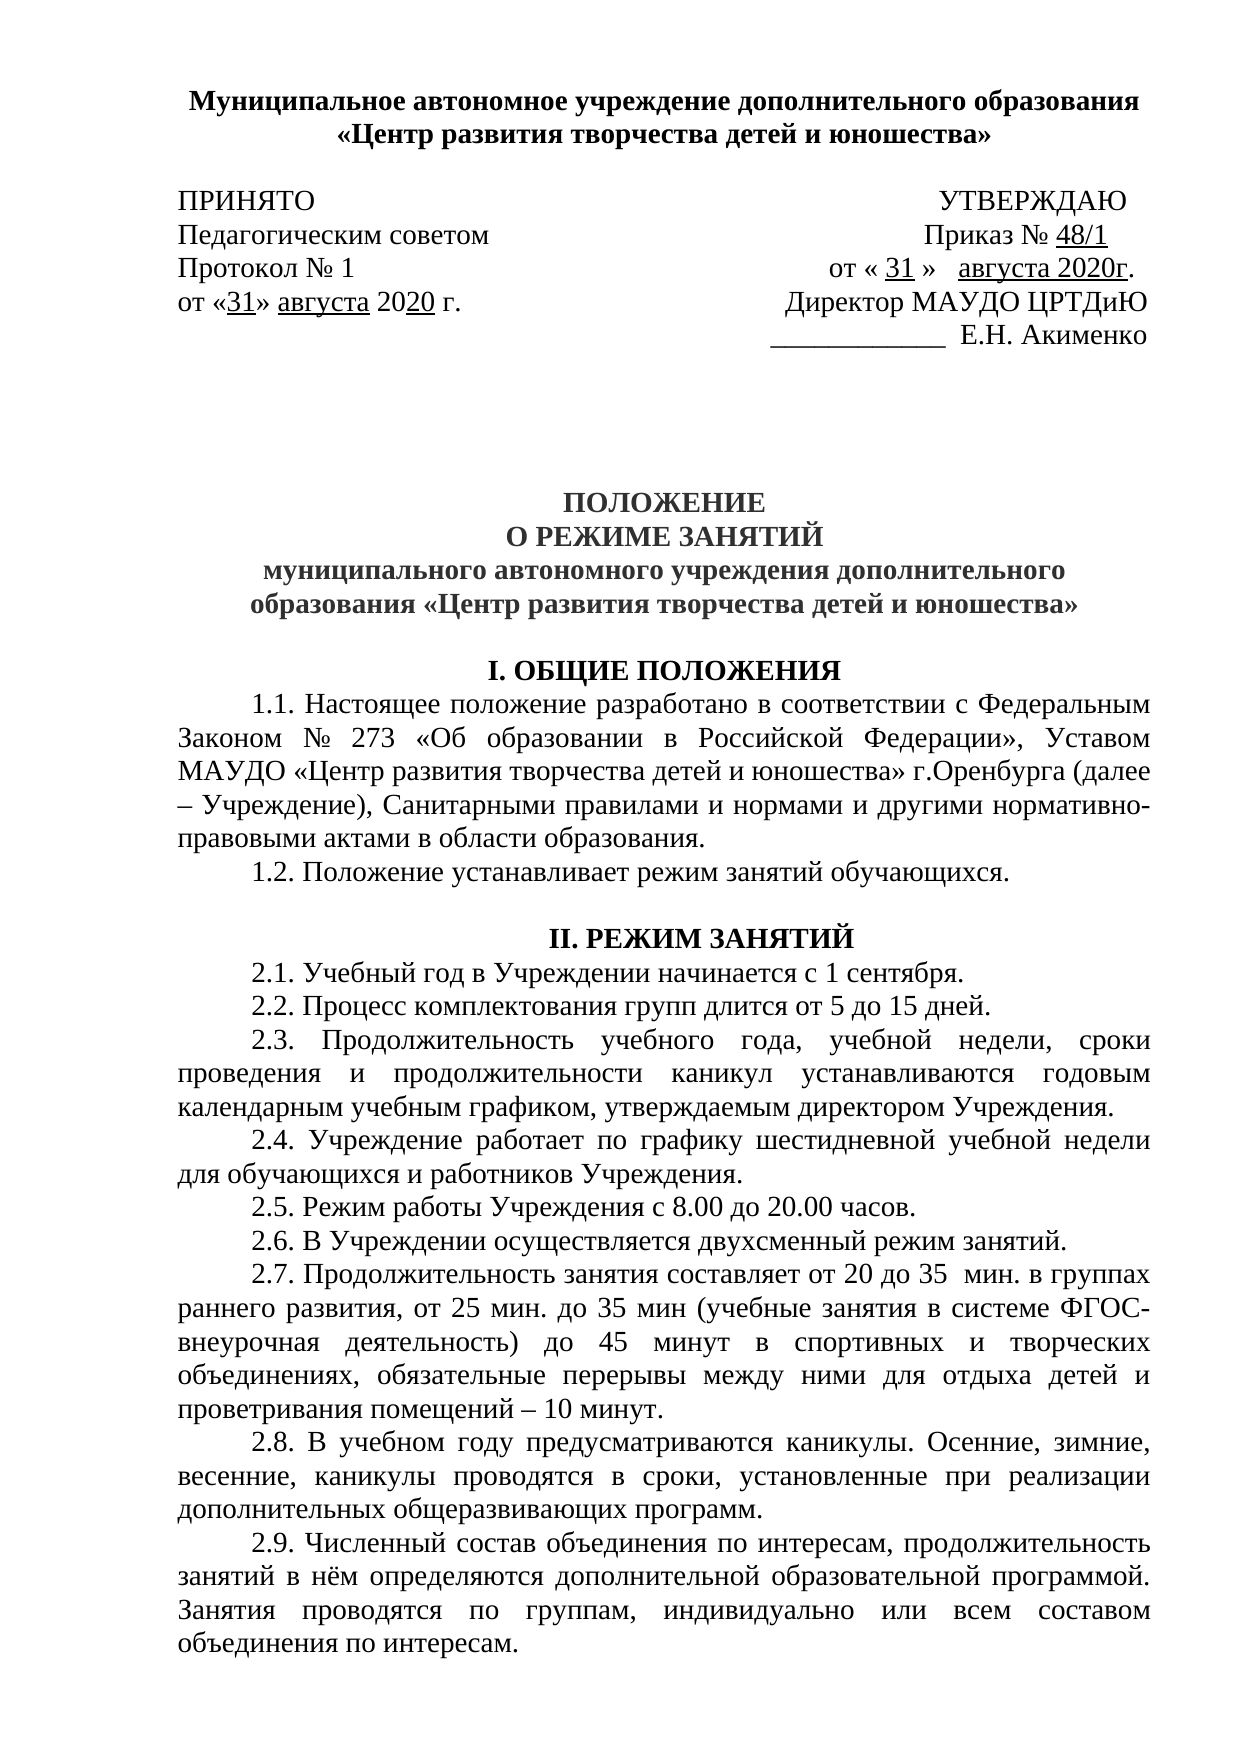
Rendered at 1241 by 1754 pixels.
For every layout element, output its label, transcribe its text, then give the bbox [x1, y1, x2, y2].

text 2.3. Продолжительность учебного года, учебной недели, сроки проведения и продолжительности каникул устанавливаются годовым календарным учебным графиком, утверждаемым директором Учреждения. [177, 1022, 1152, 1122]
text 1.1. Настоящее положение разработано в соответствии с Федеральным Законом № 273 «Об образовании в Российской Федерации», Уставом МАУДО «Центр развития творчества детей и юношества» г.Оренбурга (далее – Учреждение), Санитарными правилами и нормами и другими нормативно-правовыми актами в области образования. [177, 686, 1152, 854]
text 2.5. Режим работы Учреждения с 8.00 до 20.00 часов. [177, 1189, 1152, 1223]
text Муниципальное автономное учреждение дополнительного образования [177, 83, 1152, 116]
table_header УТВЕРЖДАЮ Приказ № 48/1 от « 31 » августа 2020г. Директор МАУДО ЦРТДиЮ ____________ Е.Н. Акименко [664, 183, 1163, 351]
text 2.9. Численный состав объединения по интересам, продолжительность занятий в нём определяются дополнительной образовательной программой. Занятия проводятся по группам, индивидуально или всем составом объединения по интересам. [177, 1525, 1152, 1659]
text ПОЛОЖЕНИЕ [177, 485, 1152, 519]
text 2.8. В учебном году предусматриваются каникулы. Осенние, зимние, весенние, каникулы проводятся в сроки, установленные при реализации дополнительных общеразвивающих программ. [177, 1424, 1152, 1525]
text 2.7. Продолжительность занятия составляет от 20 до 35 мин. в группах раннего развития, от 25 мин. до 35 мин (учебные занятия в системе ФГОС- внеурочная деятельность) до 45 минут в спортивных и творческих объединениях, обязательные перерывы между ними для отдыха детей и проветривания помещений – 10 минут. [177, 1257, 1152, 1424]
text 2.2. Процесс комплектования групп длится от 5 до 15 дней. [177, 988, 1152, 1022]
text 2.6. В Учреждении осуществляется двухсменный режим занятий. [177, 1223, 1152, 1257]
text II. РЕЖИМ ЗАНЯТИЙ [177, 921, 1152, 955]
text О РЕЖИМЕ ЗАНЯТИЙ [177, 519, 1152, 552]
text «Центр развития творчества детей и юношества» [177, 116, 1152, 150]
text 2.4. Учреждение работает по графику шестидневной учебной недели для обучающихся и работников Учреждения. [177, 1122, 1152, 1189]
text 1.2. Положение устанавливает режим занятий обучающихся. [177, 854, 1152, 888]
text 2.1. Учебный год в Учреждении начинается с 1 сентября. [177, 955, 1152, 988]
text I. ОБЩИЕ ПОЛОЖЕНИЯ [177, 653, 1152, 686]
text муниципального автономного учреждения дополнительного образования «Центр развития творчества детей и юношества» [177, 552, 1152, 619]
table_header ПРИНЯТО Педагогическим советом Протокол № 1 от «31» августа 2020 г. [166, 183, 664, 351]
